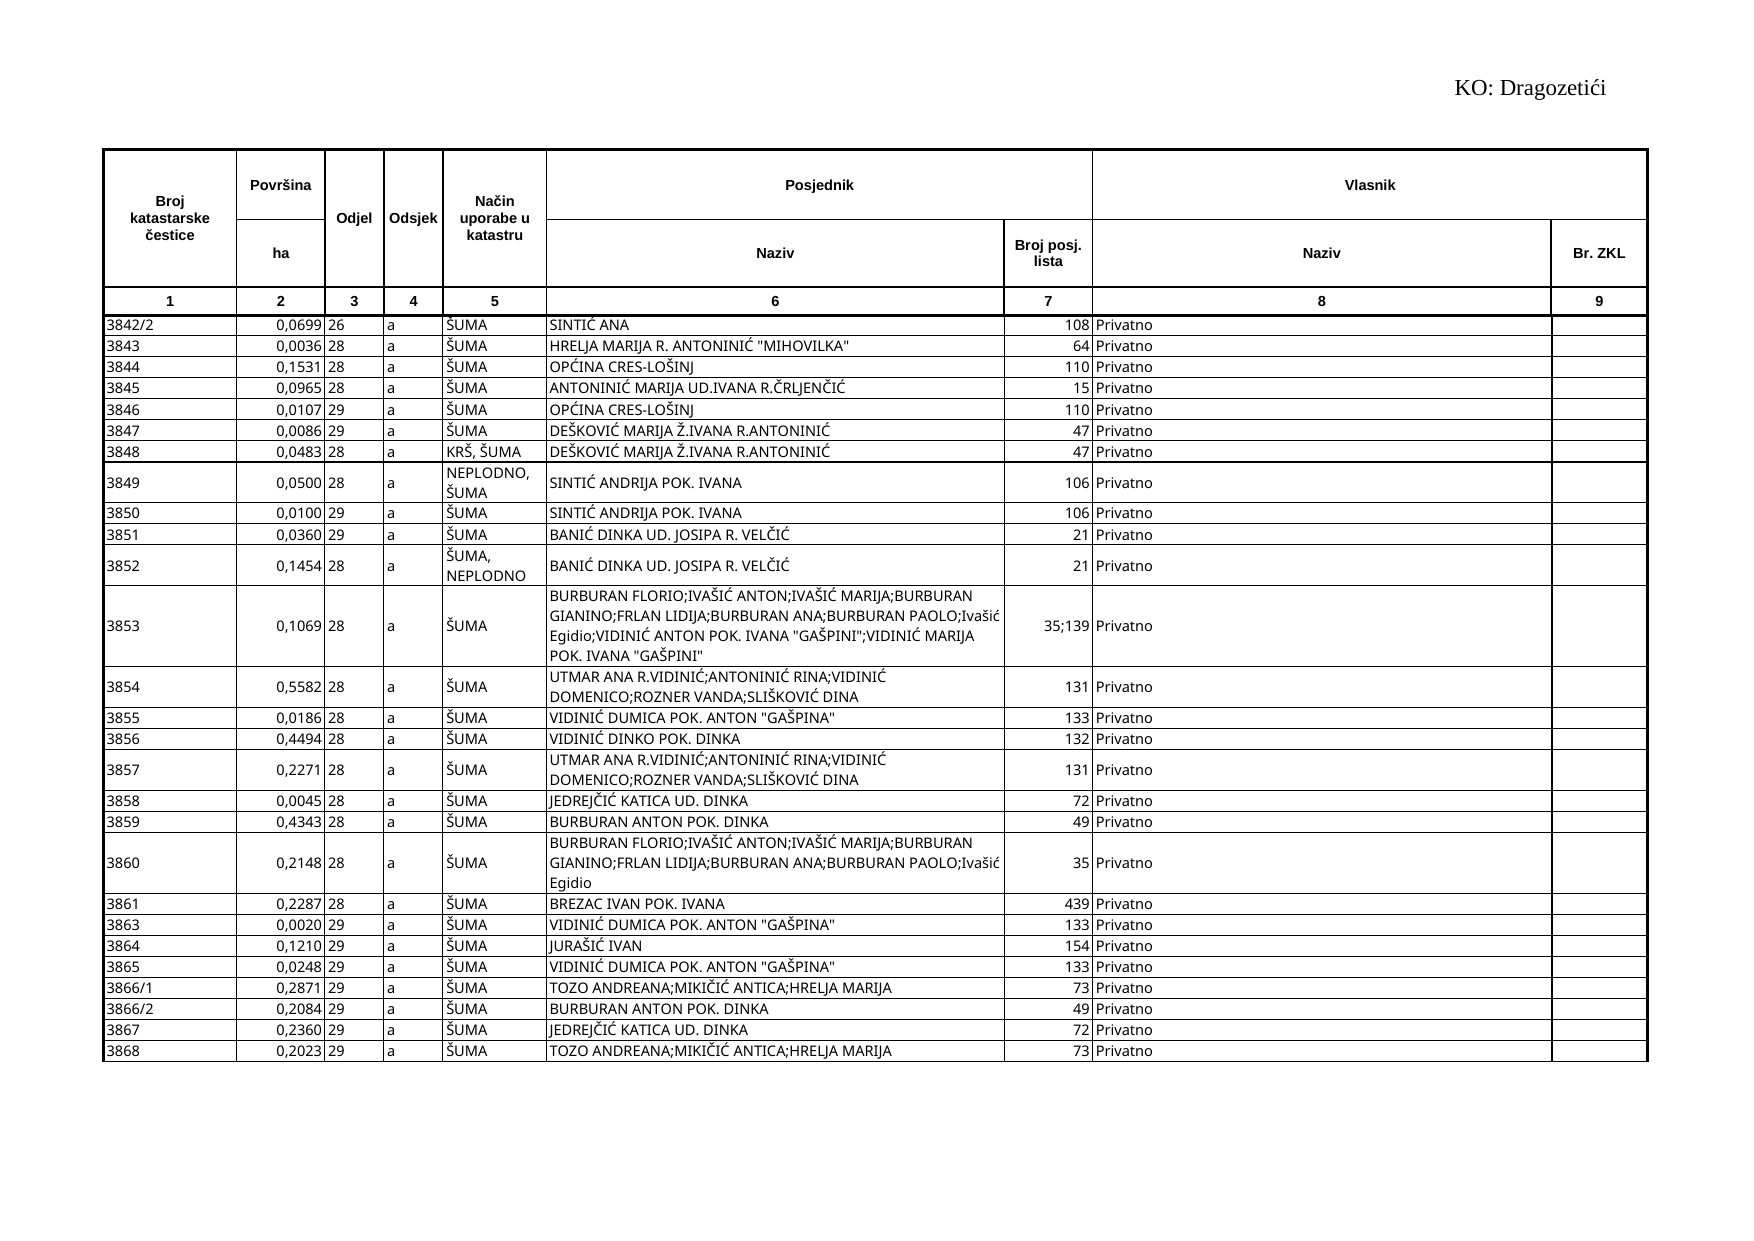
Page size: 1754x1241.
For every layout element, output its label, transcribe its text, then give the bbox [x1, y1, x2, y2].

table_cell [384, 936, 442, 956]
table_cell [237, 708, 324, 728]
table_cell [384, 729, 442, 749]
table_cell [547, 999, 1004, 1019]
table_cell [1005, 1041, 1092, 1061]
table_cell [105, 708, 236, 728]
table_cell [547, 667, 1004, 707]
table_cell 5 [444, 288, 546, 314]
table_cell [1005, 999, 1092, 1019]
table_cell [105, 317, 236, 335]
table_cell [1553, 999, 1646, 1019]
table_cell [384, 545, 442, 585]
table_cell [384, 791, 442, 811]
table_cell 1 [105, 288, 236, 314]
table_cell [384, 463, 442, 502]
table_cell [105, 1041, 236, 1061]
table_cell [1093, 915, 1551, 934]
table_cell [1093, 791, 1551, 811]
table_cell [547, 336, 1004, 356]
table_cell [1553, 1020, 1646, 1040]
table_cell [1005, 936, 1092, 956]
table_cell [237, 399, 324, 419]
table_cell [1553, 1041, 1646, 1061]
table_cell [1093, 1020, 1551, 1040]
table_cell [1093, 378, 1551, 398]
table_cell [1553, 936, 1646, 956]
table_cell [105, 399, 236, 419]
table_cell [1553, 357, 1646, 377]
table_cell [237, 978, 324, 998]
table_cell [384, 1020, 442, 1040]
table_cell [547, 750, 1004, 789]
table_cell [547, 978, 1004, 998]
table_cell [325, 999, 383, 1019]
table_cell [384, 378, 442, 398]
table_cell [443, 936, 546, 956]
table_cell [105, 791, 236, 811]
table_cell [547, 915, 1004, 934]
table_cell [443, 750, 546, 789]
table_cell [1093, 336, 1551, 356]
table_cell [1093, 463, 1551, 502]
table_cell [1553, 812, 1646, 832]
table_cell 9 [1552, 288, 1646, 314]
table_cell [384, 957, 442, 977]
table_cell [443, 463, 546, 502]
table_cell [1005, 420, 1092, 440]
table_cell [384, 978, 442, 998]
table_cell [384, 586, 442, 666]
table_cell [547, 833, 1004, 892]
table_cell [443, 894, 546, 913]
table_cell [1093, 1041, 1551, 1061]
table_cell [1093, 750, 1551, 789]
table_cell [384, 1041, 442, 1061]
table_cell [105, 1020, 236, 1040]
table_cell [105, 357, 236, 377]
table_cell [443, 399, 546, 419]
table_cell Naziv [1093, 220, 1550, 286]
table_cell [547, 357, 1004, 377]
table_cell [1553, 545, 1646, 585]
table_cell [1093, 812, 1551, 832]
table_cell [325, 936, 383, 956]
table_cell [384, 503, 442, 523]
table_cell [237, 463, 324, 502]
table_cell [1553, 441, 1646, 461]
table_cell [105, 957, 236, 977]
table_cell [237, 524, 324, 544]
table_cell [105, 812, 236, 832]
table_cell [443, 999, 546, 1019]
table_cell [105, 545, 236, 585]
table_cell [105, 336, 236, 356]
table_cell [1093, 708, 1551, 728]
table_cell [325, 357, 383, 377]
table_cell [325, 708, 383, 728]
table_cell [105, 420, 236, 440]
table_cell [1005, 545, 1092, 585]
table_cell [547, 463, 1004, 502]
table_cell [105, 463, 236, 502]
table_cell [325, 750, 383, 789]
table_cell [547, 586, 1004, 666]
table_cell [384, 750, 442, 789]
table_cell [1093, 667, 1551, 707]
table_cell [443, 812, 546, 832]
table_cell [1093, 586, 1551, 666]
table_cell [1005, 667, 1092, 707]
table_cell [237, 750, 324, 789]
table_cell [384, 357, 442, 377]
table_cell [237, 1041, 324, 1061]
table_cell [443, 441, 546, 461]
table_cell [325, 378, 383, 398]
table_cell ha [237, 220, 324, 286]
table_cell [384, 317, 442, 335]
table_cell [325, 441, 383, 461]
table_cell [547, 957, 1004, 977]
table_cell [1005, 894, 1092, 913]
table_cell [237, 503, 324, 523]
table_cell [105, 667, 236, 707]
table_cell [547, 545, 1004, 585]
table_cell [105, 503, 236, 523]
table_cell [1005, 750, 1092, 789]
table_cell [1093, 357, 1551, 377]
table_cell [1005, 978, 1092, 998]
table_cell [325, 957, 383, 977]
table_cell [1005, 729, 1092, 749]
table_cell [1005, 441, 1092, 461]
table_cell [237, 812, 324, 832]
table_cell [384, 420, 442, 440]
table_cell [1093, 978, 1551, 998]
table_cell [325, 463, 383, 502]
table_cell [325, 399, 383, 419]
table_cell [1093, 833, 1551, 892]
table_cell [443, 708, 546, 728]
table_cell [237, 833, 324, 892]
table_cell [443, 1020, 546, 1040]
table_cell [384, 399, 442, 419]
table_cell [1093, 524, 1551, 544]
table_header Vlasnik [1093, 151, 1646, 219]
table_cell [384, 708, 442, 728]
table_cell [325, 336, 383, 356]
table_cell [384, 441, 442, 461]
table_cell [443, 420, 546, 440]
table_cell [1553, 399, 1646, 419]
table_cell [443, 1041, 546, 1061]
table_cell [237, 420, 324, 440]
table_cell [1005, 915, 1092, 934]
table_cell Br. ZKL [1552, 220, 1646, 286]
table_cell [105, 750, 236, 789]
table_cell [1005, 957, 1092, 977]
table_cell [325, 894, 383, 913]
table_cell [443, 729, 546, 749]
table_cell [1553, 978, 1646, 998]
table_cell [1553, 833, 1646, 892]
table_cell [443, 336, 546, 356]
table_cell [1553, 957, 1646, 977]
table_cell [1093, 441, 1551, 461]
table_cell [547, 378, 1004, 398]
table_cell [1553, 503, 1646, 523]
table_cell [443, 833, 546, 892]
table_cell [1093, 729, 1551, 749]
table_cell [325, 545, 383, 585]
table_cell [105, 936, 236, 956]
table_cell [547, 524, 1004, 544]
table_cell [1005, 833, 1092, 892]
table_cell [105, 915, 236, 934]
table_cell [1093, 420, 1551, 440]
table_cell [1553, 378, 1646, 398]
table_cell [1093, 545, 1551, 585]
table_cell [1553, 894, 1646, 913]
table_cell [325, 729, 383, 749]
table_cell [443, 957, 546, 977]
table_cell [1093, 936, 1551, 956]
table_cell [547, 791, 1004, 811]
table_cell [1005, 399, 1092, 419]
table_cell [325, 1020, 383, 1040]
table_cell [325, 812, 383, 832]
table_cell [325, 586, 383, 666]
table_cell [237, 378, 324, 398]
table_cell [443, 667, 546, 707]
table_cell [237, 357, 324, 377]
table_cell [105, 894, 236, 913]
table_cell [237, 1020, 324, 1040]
table_cell 6 [547, 288, 1003, 314]
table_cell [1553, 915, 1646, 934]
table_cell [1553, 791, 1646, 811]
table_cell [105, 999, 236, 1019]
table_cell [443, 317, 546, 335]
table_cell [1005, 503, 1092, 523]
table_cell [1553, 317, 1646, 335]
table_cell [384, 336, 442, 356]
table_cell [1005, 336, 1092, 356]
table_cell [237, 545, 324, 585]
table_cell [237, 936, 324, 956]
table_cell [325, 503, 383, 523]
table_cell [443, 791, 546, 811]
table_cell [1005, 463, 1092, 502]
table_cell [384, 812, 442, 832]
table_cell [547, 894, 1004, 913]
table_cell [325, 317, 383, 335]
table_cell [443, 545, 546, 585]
table_cell 3 [326, 288, 383, 314]
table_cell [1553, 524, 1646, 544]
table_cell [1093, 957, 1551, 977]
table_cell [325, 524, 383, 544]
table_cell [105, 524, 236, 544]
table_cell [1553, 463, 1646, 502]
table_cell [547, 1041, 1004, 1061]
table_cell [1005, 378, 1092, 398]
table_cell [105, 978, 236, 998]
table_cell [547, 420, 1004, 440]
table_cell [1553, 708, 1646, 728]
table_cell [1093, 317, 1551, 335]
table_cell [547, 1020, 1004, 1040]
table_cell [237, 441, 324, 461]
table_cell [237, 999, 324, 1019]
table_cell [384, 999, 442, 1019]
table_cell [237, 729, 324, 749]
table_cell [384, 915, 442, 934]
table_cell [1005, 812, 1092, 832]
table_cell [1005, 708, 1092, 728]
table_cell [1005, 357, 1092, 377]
table_cell 2 [237, 288, 324, 314]
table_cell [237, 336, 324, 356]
table_header Posjednik [547, 151, 1092, 219]
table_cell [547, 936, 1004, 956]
table_header Odsjek [385, 151, 442, 286]
table_cell Broj posj. lista [1005, 220, 1092, 286]
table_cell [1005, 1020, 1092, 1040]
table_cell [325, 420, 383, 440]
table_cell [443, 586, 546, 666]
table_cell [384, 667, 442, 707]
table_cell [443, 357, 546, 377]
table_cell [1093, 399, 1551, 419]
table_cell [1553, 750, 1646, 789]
table_header Način uporabe u katastru [444, 151, 546, 286]
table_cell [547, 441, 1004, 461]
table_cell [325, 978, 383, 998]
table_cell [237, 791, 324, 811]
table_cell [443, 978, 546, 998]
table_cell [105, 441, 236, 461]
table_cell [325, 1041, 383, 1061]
table_header Odjel [326, 151, 383, 286]
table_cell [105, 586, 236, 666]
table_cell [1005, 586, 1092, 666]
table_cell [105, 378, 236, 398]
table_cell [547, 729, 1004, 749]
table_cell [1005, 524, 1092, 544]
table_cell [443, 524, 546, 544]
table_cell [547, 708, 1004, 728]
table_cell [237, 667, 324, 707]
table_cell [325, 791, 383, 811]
table_header Broj katastarske čestice [105, 151, 236, 286]
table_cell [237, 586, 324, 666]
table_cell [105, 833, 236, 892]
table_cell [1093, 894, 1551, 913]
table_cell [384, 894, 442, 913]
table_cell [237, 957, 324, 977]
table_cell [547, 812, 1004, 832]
table_cell 8 [1093, 288, 1550, 314]
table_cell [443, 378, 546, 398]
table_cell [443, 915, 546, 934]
table_cell Naziv [547, 220, 1003, 286]
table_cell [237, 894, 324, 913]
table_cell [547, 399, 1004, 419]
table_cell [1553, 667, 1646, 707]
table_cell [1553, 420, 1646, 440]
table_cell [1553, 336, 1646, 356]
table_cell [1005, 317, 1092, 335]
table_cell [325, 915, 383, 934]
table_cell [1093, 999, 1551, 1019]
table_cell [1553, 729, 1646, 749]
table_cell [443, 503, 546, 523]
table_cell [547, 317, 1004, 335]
table_cell 4 [385, 288, 442, 314]
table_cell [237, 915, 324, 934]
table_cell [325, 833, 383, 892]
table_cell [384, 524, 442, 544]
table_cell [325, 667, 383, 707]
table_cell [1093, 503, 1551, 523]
table_header Površina [237, 151, 324, 219]
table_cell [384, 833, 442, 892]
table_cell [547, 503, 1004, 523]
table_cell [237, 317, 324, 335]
table_cell 7 [1005, 288, 1092, 314]
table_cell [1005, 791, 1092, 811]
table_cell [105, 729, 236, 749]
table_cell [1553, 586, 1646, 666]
